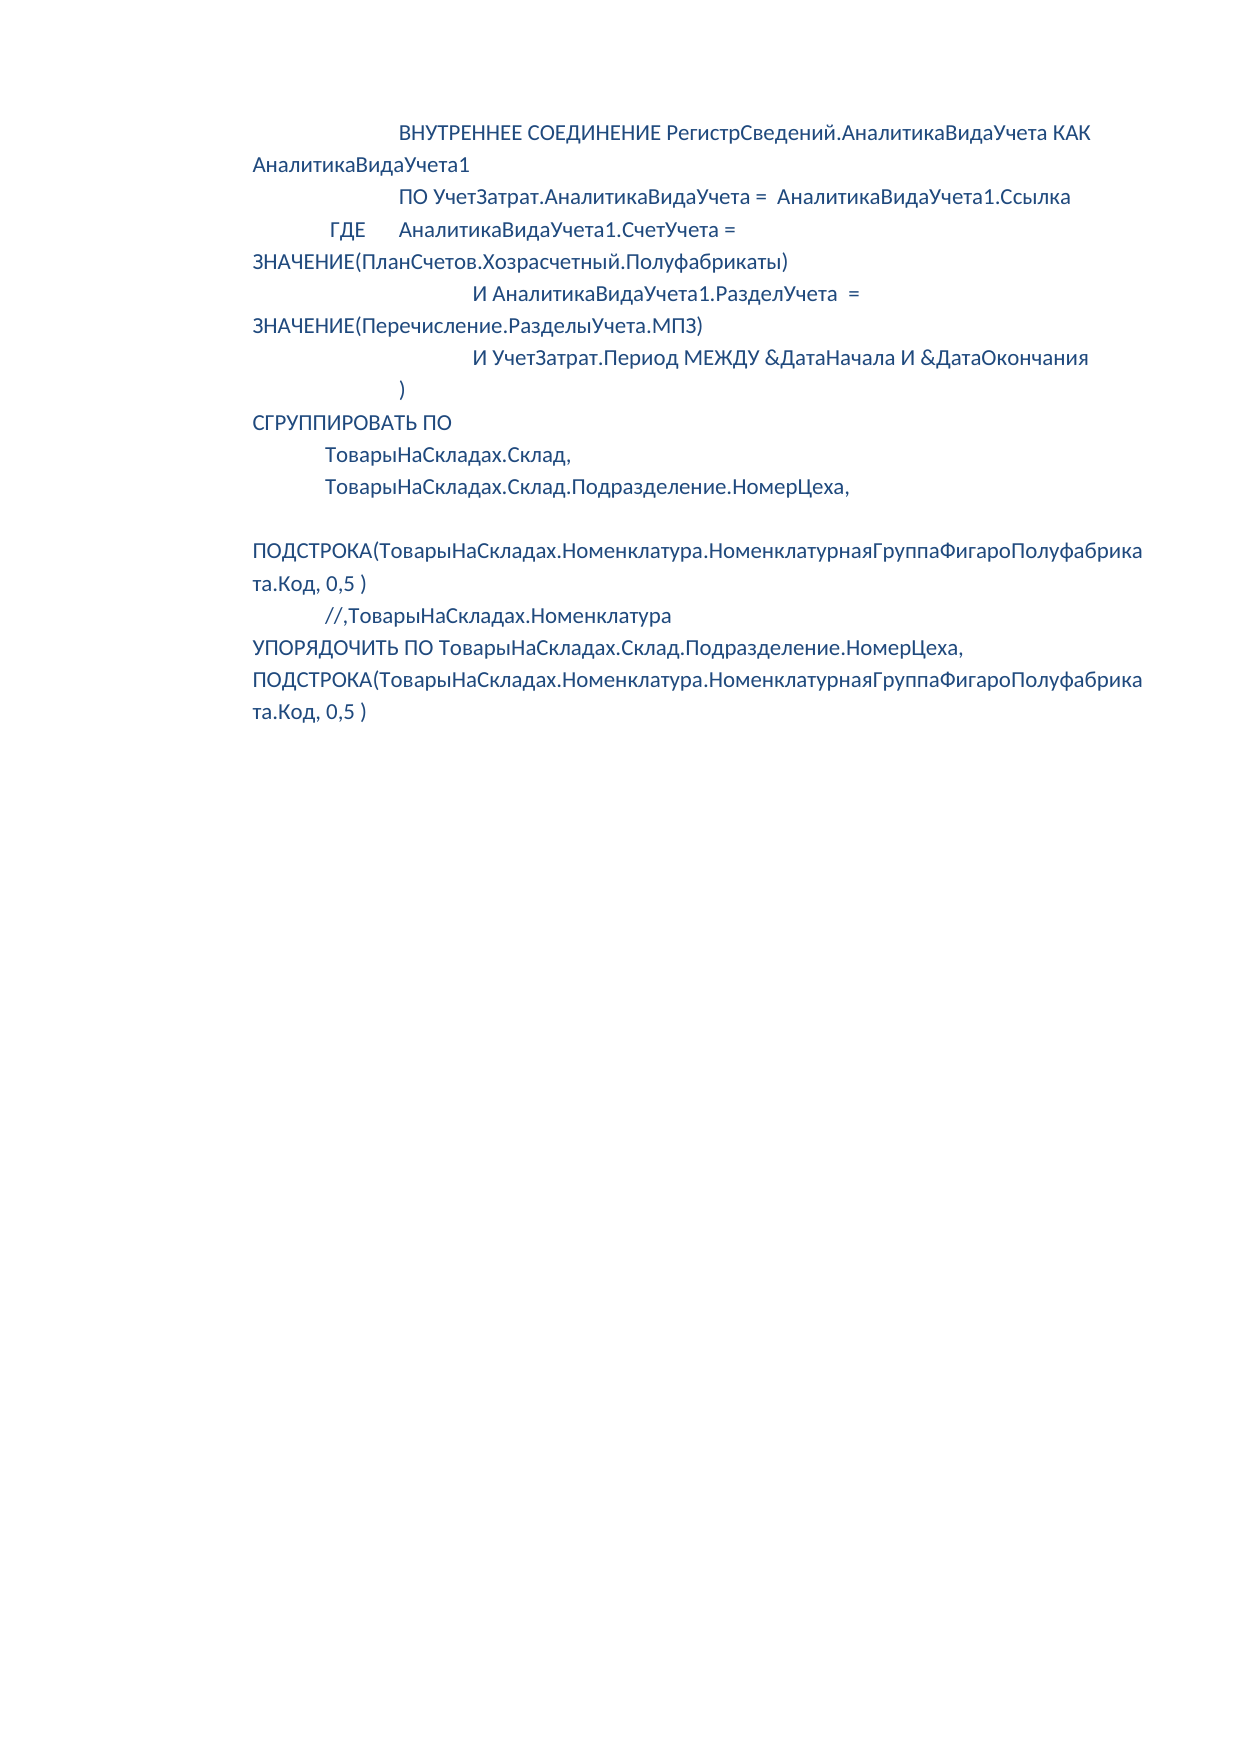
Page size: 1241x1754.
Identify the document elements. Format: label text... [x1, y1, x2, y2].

list ГДЕ АналитикаВидаУчета1.СчетУчета = ЗНАЧЕНИЕ(ПланСчетов.Хозрасчетный.Полуфабрикаты) [252, 215, 1152, 275]
list ТоварыНаСкладах.Склад, [252, 440, 1152, 468]
list УПОРЯДОЧИТЬ ПО ТоварыНаСкладах.Склад.Подразделение.НомерЦеха, ПОДСТРОКА(ТоварыНаСкладах.Номенклатура.НоменклатурнаяГруппаФигароПолуфабриката.Код, 0,5 ) [252, 633, 1152, 726]
list ПОДСТРОКА(ТоварыНаСкладах.Номенклатура.НоменклатурнаяГруппаФигароПолуфабриката.Код, 0,5 ) [252, 504, 1152, 597]
list ) [252, 376, 1152, 404]
list ВНУТРЕННЕЕ СОЕДИНЕНИЕ РегистрСведений.АналитикаВидаУчета КАК АналитикаВидаУчета1 [252, 118, 1152, 178]
list ПО УчетЗатрат.АналитикаВидаУчета = АналитикаВидаУчета1.Ссылка [252, 182, 1152, 211]
list СГРУППИРОВАТЬ ПО [252, 408, 1152, 436]
list //,ТоварыНаСкладах.Номенклатура [252, 601, 1152, 629]
list ТоварыНаСкладах.Склад.Подразделение.НомерЦеха, [252, 472, 1152, 500]
list И УчетЗатрат.Период МЕЖДУ &ДатаНачала И &ДатаОкончания [252, 343, 1152, 371]
list И АналитикаВидаУчета1.РазделУчета = ЗНАЧЕНИЕ(Перечисление.РазделыУчета.МПЗ) [252, 279, 1152, 339]
